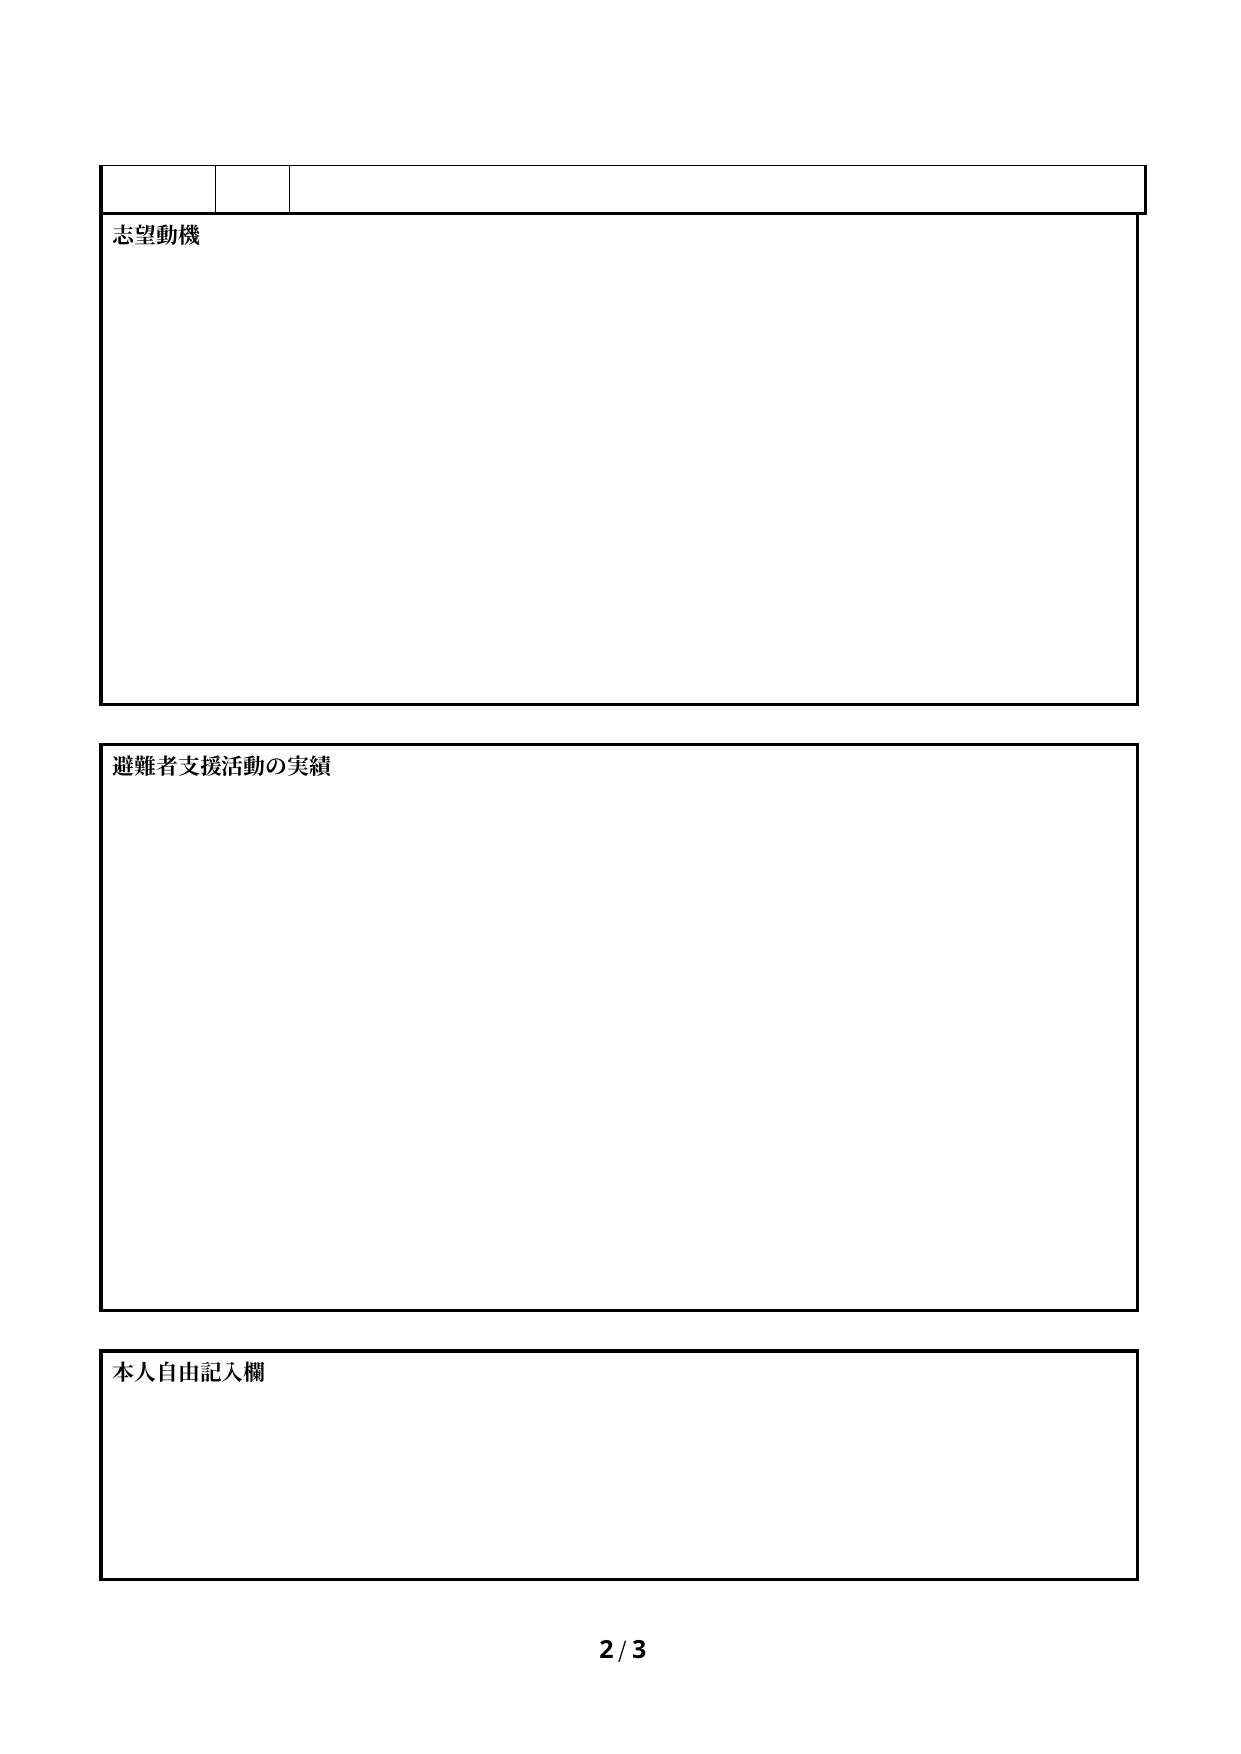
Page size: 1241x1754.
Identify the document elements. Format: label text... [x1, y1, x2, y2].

table_cell [216, 166, 289, 212]
table_cell [103, 166, 215, 212]
table_cell 志望動機 [103, 215, 1136, 702]
table_header 本人自由記入欄 [103, 1353, 1136, 1577]
table_cell [290, 166, 1144, 212]
table_header 避難者支援活動の実績 [103, 746, 1136, 1309]
